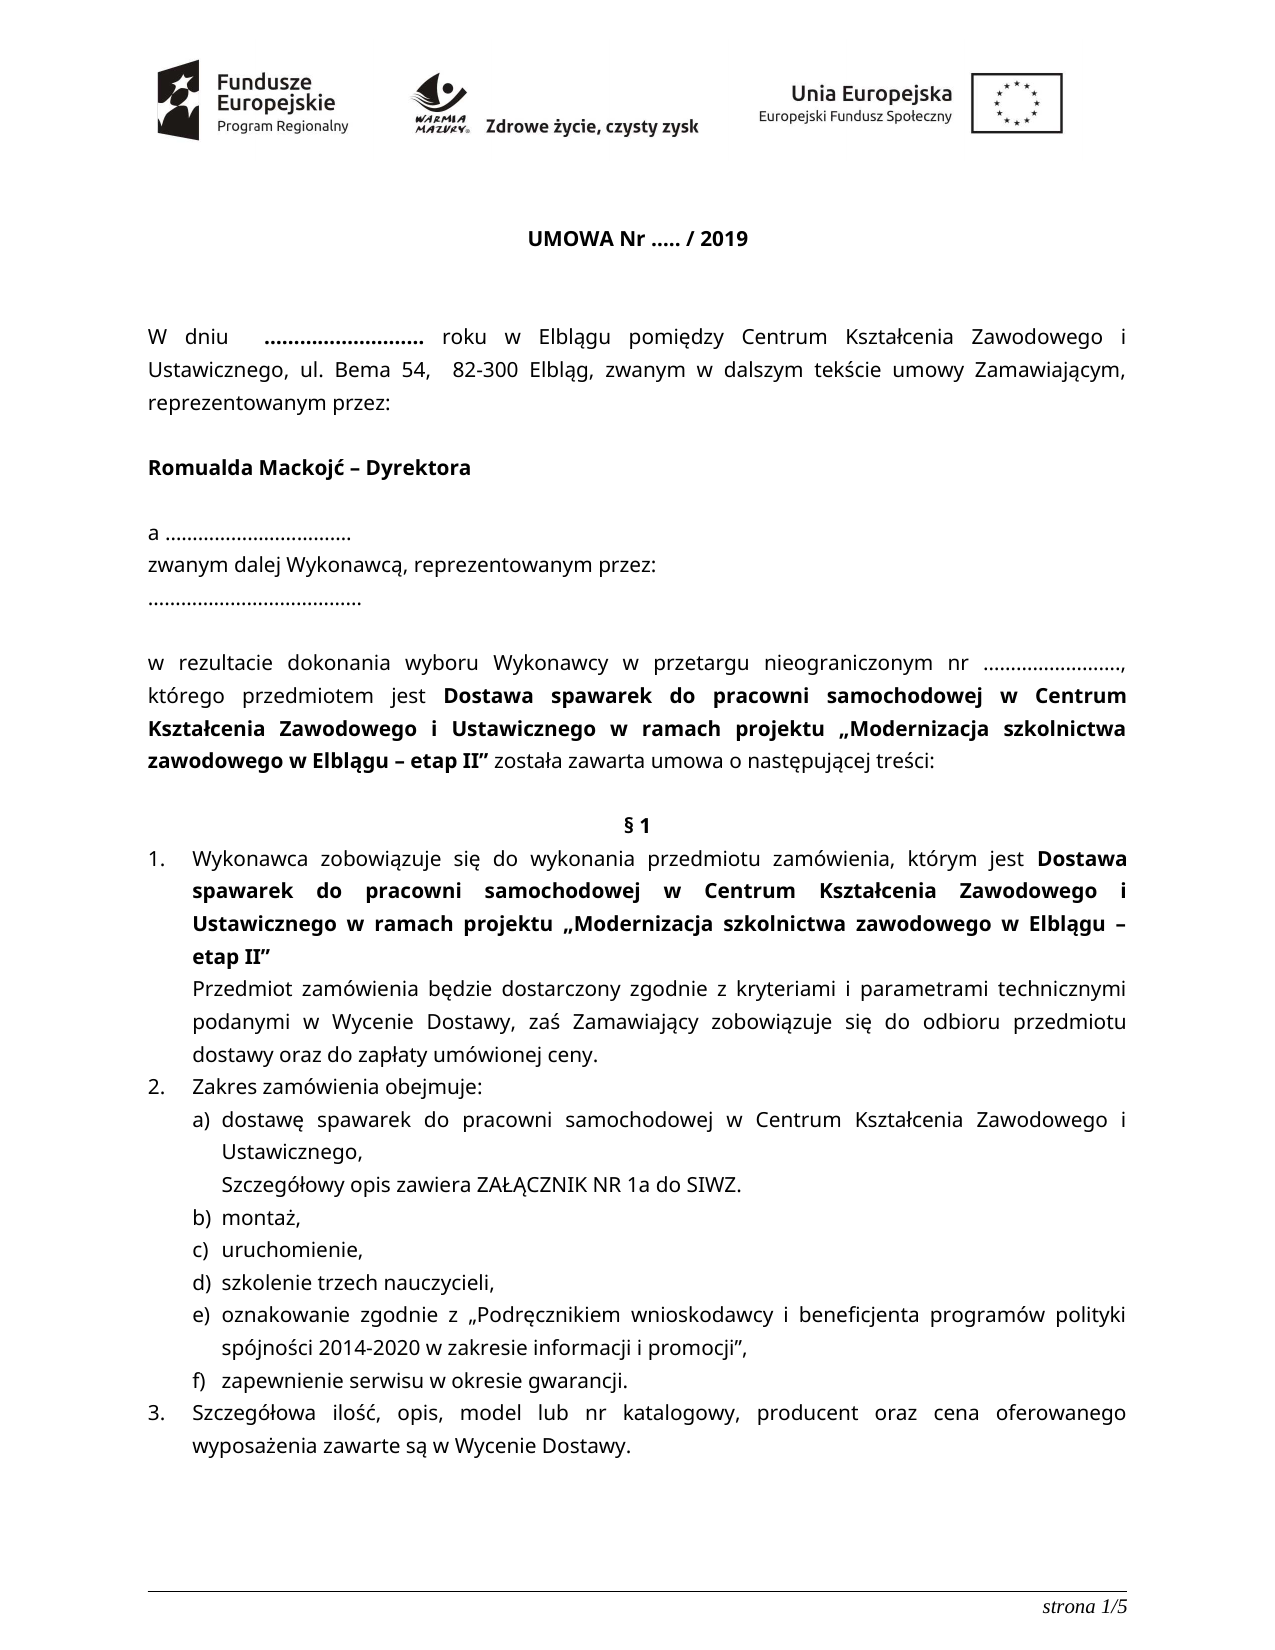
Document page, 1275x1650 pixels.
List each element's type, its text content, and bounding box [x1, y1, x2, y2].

text a ……………………………. [148, 518, 1127, 546]
text UMOWA Nr ….. / 2019 [148, 224, 1127, 253]
text w rezultacie dokonania wyboru Wykonawcy w przetargu nieograniczonym nr ……………………., którego przedmiotem jest Dostawa spawarek do pracowni samochodowej w Centrum Kształcenia Zawodowego i Ustawicznego w ramach projektu „Modernizacja szkolnictwa zawodowego w Elblągu – etap II” została zawarta umowa o następującej treści: [148, 648, 1127, 775]
text ………………………………… [148, 583, 1127, 612]
text W dniu ……………………… roku w Elblągu pomiędzy Centrum Kształcenia Zawodowego i Ustawicznego, ul. Bema 54, 82-300 Elbląg, zwanym w dalszym tekście umowy Zamawiającym, reprezentowanym przez: [148, 322, 1127, 416]
text Szczegółowy opis zawiera ZAŁĄCZNIK NR 1a do SIWZ. [221, 1170, 1127, 1198]
list montaż, [192, 1203, 1127, 1231]
list zapewnienie serwisu w okresie gwarancji. [192, 1366, 1127, 1394]
list uruchomienie, [192, 1235, 1127, 1264]
text Przedmiot zamówienia będzie dostarczony zgodnie z kryteriami i parametrami technicznymi podanymi w Wycenie Dostawy, zaś Zamawiający zobowiązuje się do odbioru przedmiotu dostawy oraz do zapłaty umówionej ceny. [192, 974, 1127, 1068]
list oznakowanie zgodnie z „Podręcznikiem wnioskodawcy i beneficjenta programów polityki spójności 2014-2020 w zakresie informacji i promocji”, [192, 1301, 1127, 1362]
list szkolenie trzech nauczycieli, [192, 1268, 1127, 1296]
text § 1 [148, 811, 1127, 840]
list Zakres zamówienia obejmuje: [148, 1072, 1127, 1101]
text Romualda Mackojć – Dyrektora [148, 453, 1127, 481]
list Wykonawca zobowiązuje się do wykonania przedmiotu zamówienia, którym jest Dostawa spawarek do pracowni samochodowej w Centrum Kształcenia Zawodowego i Ustawicznego w ramach projektu „Modernizacja szkolnictwa zawodowego w Elblągu – etap II” [148, 844, 1127, 970]
picture [137, 39, 1083, 161]
text zwanym dalej Wykonawcą, reprezentowanym przez: [148, 551, 1127, 579]
list dostawę spawarek do pracowni samochodowej w Centrum Kształcenia Zawodowego i Ustawicznego, [192, 1105, 1127, 1166]
list Szczegółowa ilość, opis, model lub nr katalogowy, producent oraz cena oferowanego wyposażenia zawarte są w Wycenie Dostawy. [148, 1398, 1127, 1459]
